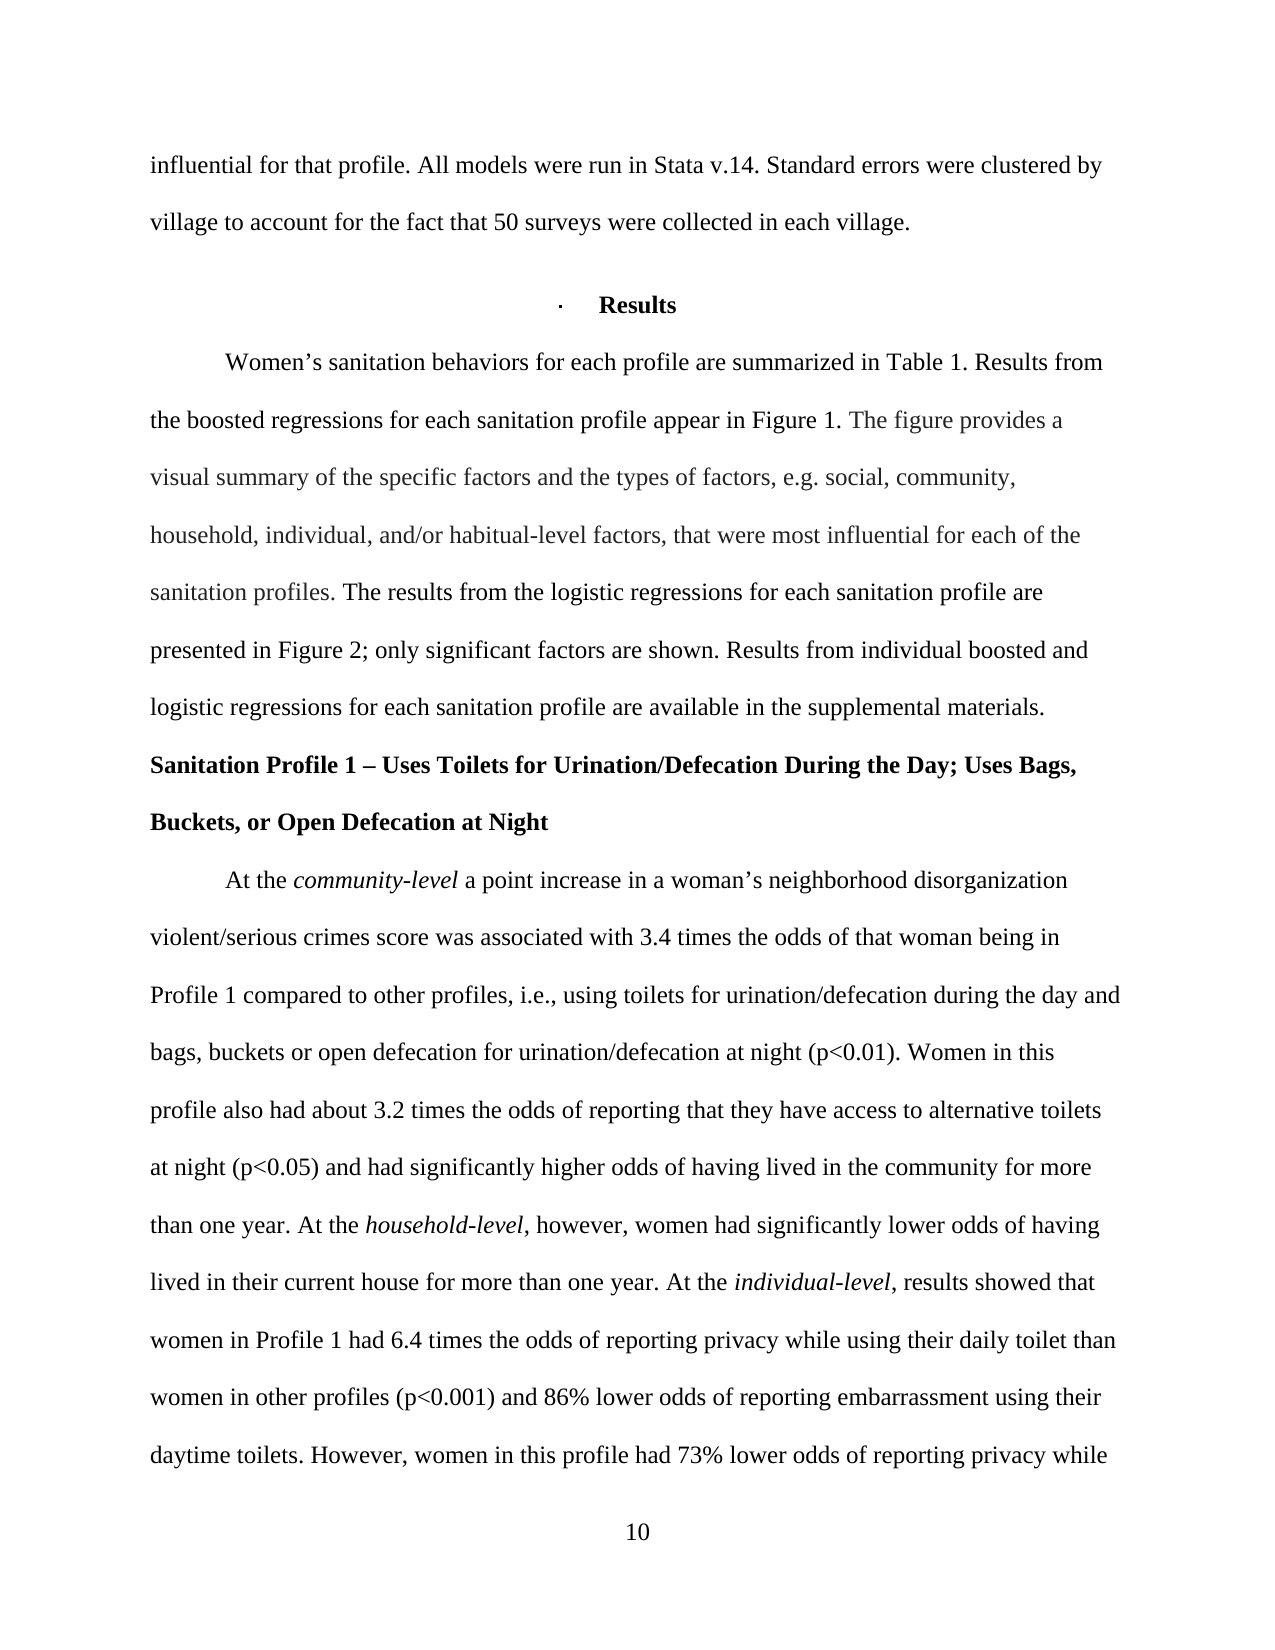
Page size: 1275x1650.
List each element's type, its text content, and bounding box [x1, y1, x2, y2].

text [150, 150, 1125, 236]
text Women’s sanitation behaviors for each profile are summarized in Table 1. Results from the boosted regressions for each sanitation profile appear in Figure 1. The figure provides a visual summary of the specific factors and the types of factors, e.g. social, community, household, individual, and/or habitual-level factors, that were most influential for each of the sanitation profiles. The results from the logistic regressions for each sanitation profile are presented in Figure 2; only significant factors are shown. Results from individual boosted and logistic regressions for each sanitation profile are available in the supplemental materials. [150, 347, 1125, 721]
subtitle Results [150, 290, 1125, 319]
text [150, 865, 1125, 1469]
subtitle Sanitation Profile 1 – Uses Toilets for Urination/Defecation During the Day; Uses Bags, Buckets, or Open Defecation at Night [150, 750, 1125, 836]
